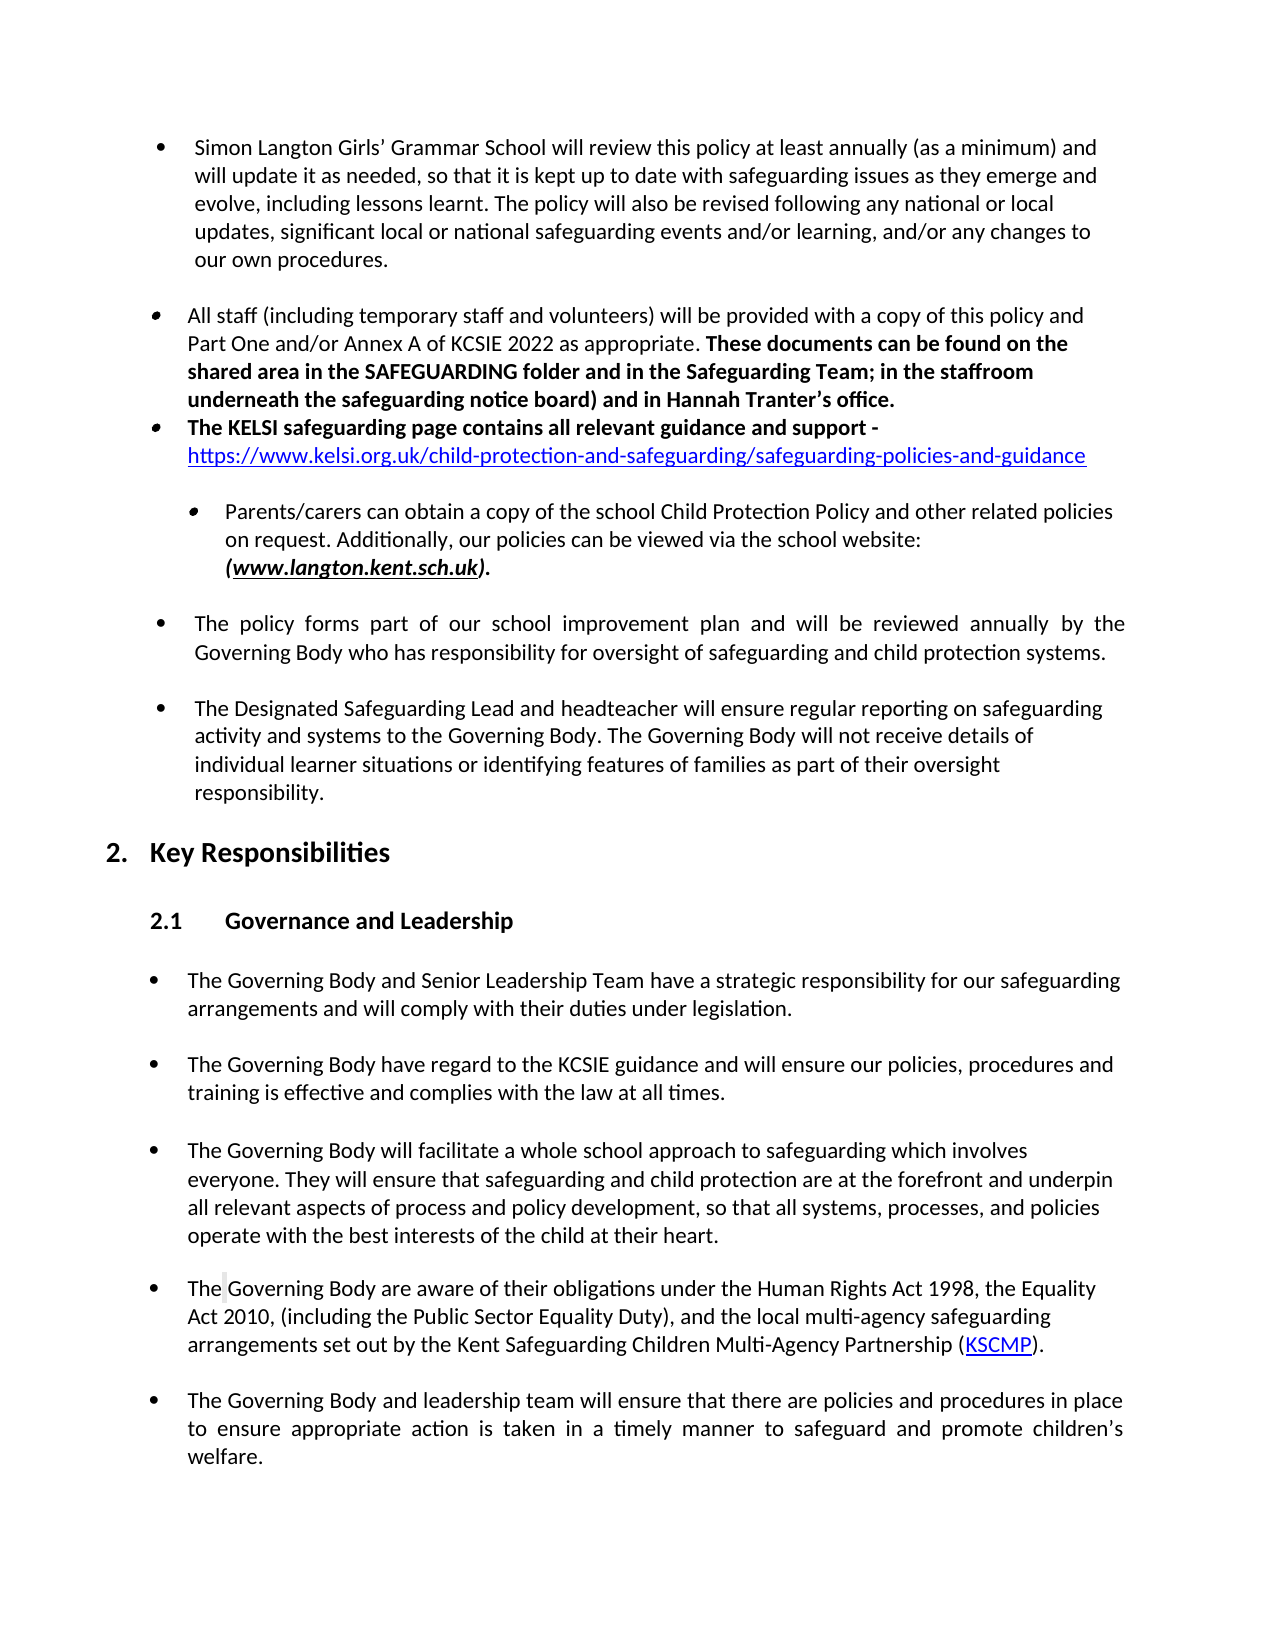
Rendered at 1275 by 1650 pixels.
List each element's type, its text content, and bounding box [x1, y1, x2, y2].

list The policy forms part of our school improvement plan and will be reviewed annually by the Governing Body who has responsibility for oversight of safeguarding and child protection systems. [157, 609, 1125, 666]
list Parents/carers can obtain a copy of the school Child Protection Policy and other related policies on request. Additionally, our policies can be viewed via the school website: (www.langton.kent.sch.uk). [187, 497, 1125, 582]
list The Designated Safeguarding Lead and headteacher will ensure regular reporting on safeguarding activity and systems to the Governing Body. The Governing Body will not receive details of individual learner situations or identifying features of families as part of their oversight responsibility. [157, 694, 1125, 806]
list Simon Langton Girls’ Grammar School will review this policy at least annually (as a minimum) and will update it as needed, so that it is kept up to date with safeguarding issues as they emerge and evolve, including lessons learnt. The policy will also be revised following any national or local updates, significant local or national safeguarding events and/or learning, and/or any changes to our own procedures. [157, 133, 1125, 273]
list The Governing Body and leadership team will ensure that there are policies and procedures in place to ensure appropriate action is taken in a timely manner to safeguard and promote children’s welfare. [150, 1386, 1125, 1470]
list Governance and Leadership [150, 905, 1125, 936]
list The Governing Body and Senior Leadership Team have a strategic responsibility for our safeguarding arrangements and will comply with their duties under legislation. [150, 966, 1125, 1022]
list The Governing Body will facilitate a whole school approach to safeguarding which involves everyone. They will ensure that safeguarding and child protection are at the forefront and underpin all relevant aspects of process and policy development, so that all systems, processes, and policies operate with the best interests of the child at their heart. [150, 1137, 1125, 1249]
list Key Responsibilities [106, 834, 1125, 869]
list The Governing Body are aware of their obligations under the Human Rights Act 1998, the Equality Act 2010, (including the Public Sector Equality Duty), and the local multi-agency safeguarding arrangements set out by the Kent Safeguarding Children Multi-Agency Partnership (KSCMP). [150, 1274, 1125, 1358]
list The Governing Body have regard to the KCSIE guidance and will ensure our policies, procedures and training is effective and complies with the law at all times. [150, 1050, 1125, 1106]
list All staff (including temporary staff and volunteers) will be provided with a copy of this policy and Part One and/or Annex A of KCSIE 2022 as appropriate. These documents can be found on the shared area in the SAFEGUARDING folder and in the Safeguarding Team; in the staffroom underneath the safeguarding notice board) and in Hannah Tranter’s office. [150, 301, 1125, 413]
list The KELSI safeguarding page contains all relevant guidance and support - https://www.kelsi.org.uk/child-protection-and-safeguarding/safeguarding-policies-and-guidance [150, 413, 1125, 469]
